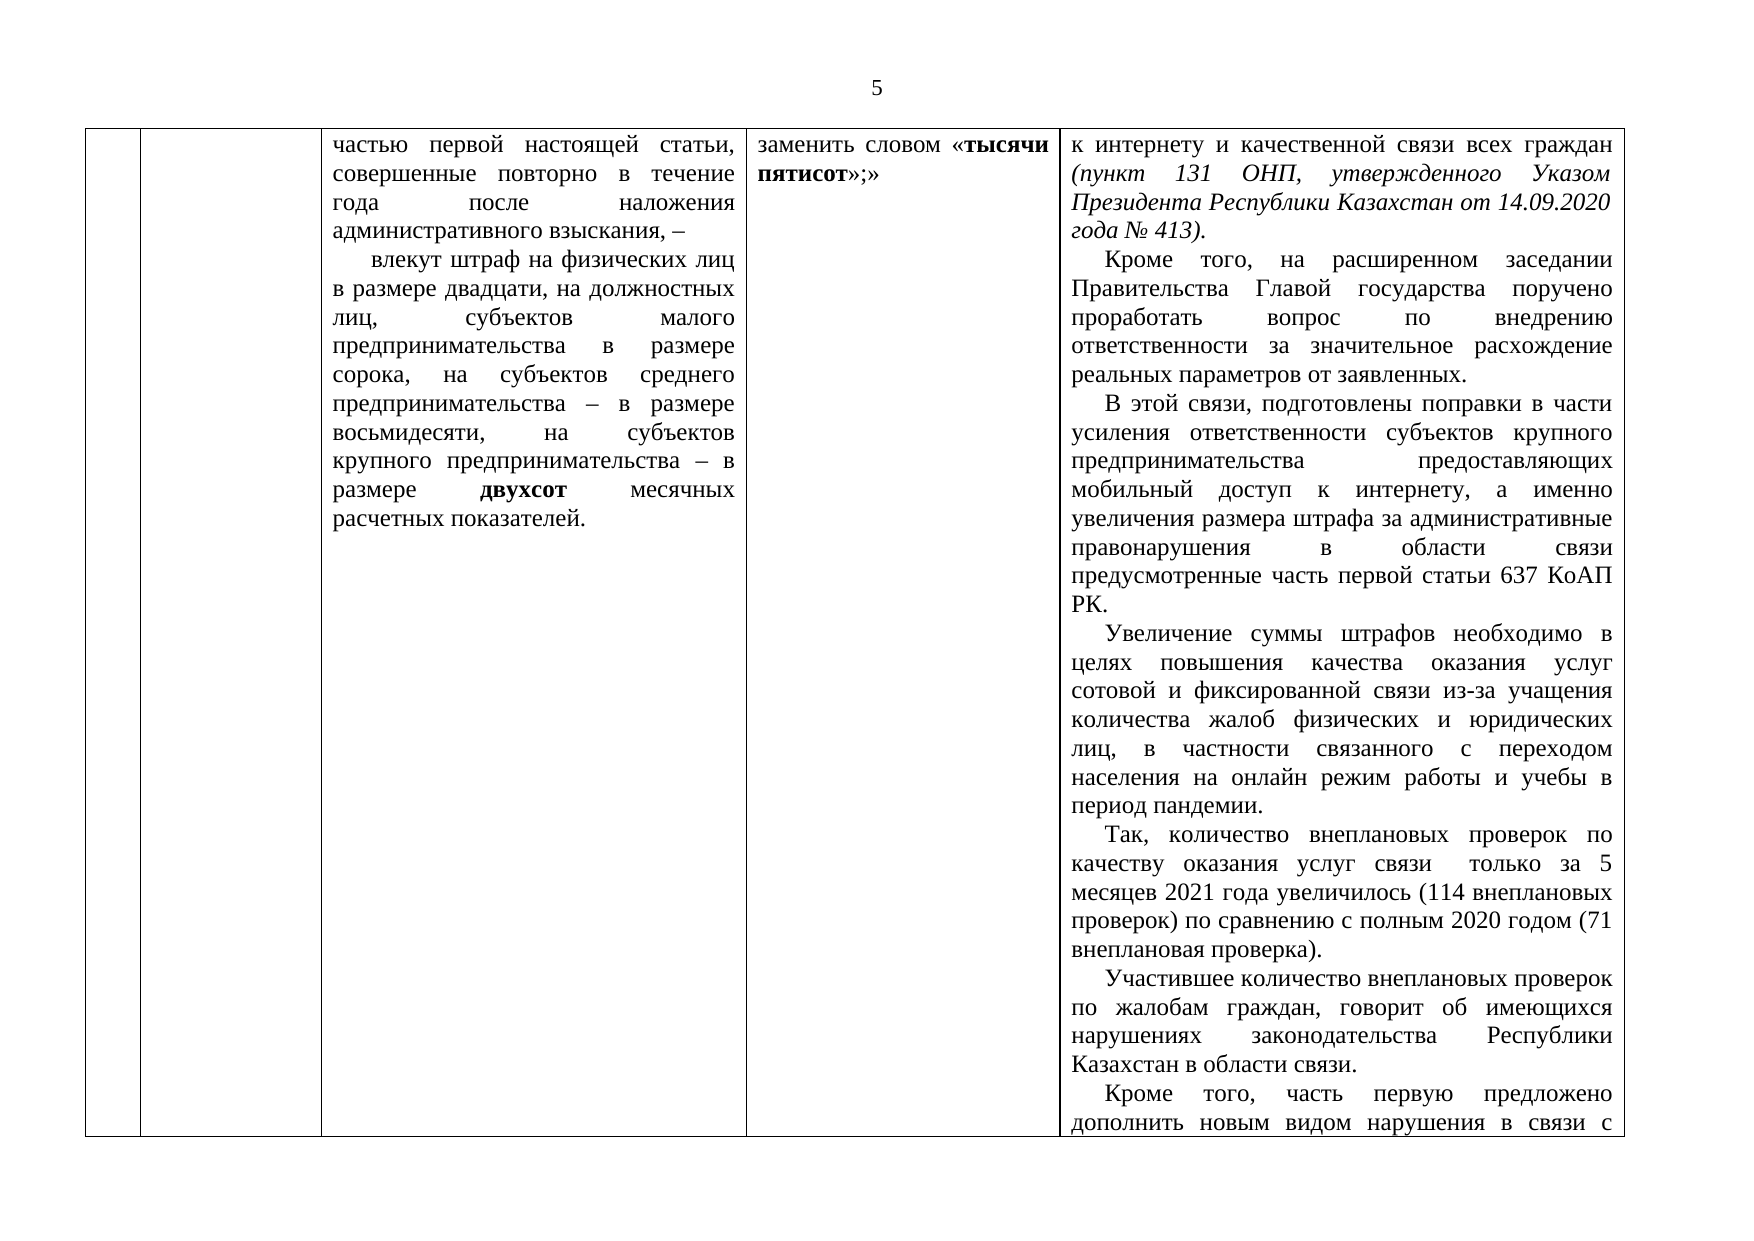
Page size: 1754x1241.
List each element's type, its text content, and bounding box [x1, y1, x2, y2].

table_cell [747, 129, 1059, 1136]
table_cell 2 [86, 129, 140, 1136]
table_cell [322, 129, 746, 1136]
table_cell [1061, 129, 1624, 1136]
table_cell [141, 129, 321, 1136]
